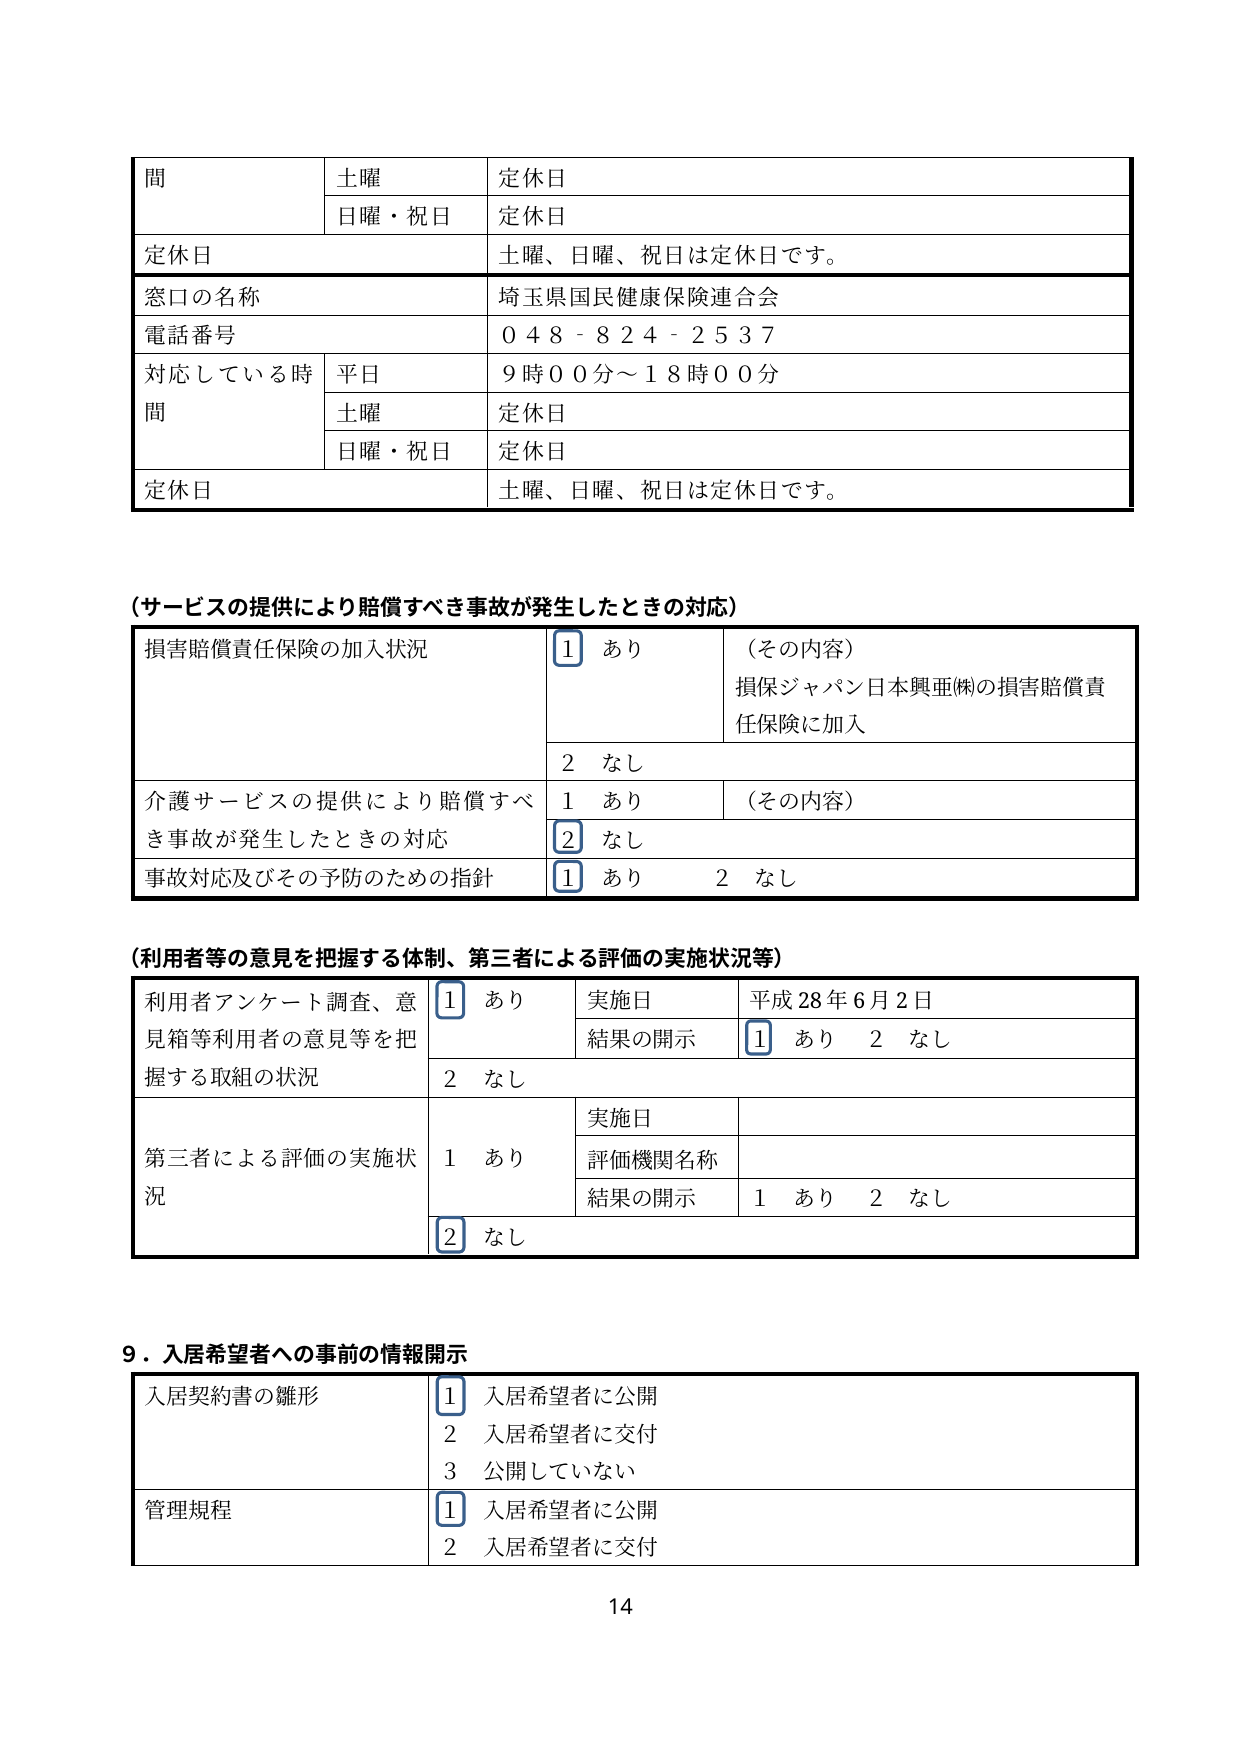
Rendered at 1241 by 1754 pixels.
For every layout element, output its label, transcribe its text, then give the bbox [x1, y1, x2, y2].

table_cell 土曜、日曜、祝日は定休日です。 [488, 470, 1129, 507]
table_header （その内容） 損保ジャパン日本興亜㈱の損害賠償責任保険に加入 [724, 629, 1135, 742]
table_cell 実施日 [576, 1098, 738, 1135]
table_header １ 入居希望者に公開 ２ 入居希望者に交付 ３ 公開していない [429, 1376, 1135, 1489]
table_header １ あり [547, 629, 723, 742]
table_cell 平日 [325, 354, 487, 392]
table_cell ２ なし [462, 1217, 1135, 1254]
table_cell 定休日 [135, 235, 487, 272]
table_cell ２ なし [439, 1219, 462, 1250]
table_cell 定休日 [488, 196, 1129, 234]
table_cell 第三者による評価の実施状況 [135, 1098, 428, 1254]
table_cell ２ なし [547, 820, 1135, 857]
table_header 利用者アンケート調査、意見箱等利用者の意見等を把握する取組の状況 [135, 980, 428, 1097]
table_cell １ あり [429, 1098, 575, 1216]
table_cell 介護サービスの提供により賠償すべき事故が発生したときの対応 [135, 781, 546, 857]
table_cell 日曜・祝日 [325, 431, 487, 469]
table_cell １ あり ２ なし [547, 859, 1135, 896]
table_cell 土曜、日曜、祝日は定休日です。 [488, 235, 1129, 272]
table_cell ２ なし [429, 1059, 1135, 1097]
table_cell 土曜 [325, 393, 487, 430]
table_cell 埼玉県国民健康保険連合会 [488, 277, 1129, 315]
table_cell 評価機関名称 [576, 1136, 738, 1177]
table_header 平成28年6月2日 [739, 980, 1135, 1018]
table_cell 結果の開示 [576, 1179, 738, 1216]
table_cell 土曜 [325, 158, 487, 195]
text ９．入居希望者への事前の情報開示 [118, 1334, 1122, 1372]
table_cell １ あり ２ なし [739, 1019, 1135, 1058]
table_cell 日曜・祝日 [325, 196, 487, 234]
table_cell 窓口の名称 [135, 277, 487, 315]
table_cell 事故対応及びその予防のための指針 [135, 859, 546, 896]
table_cell 結果の開示 [576, 1019, 738, 1058]
table_cell １ あり [547, 781, 723, 819]
table_cell ９時００分～１８時００分 [488, 354, 1129, 392]
table_cell 定休日 [488, 158, 1129, 195]
table_cell 電話番号 [135, 316, 487, 353]
table_cell 管理規程 [135, 1490, 428, 1565]
table_cell 定休日 [488, 431, 1129, 469]
table_cell 対応している時間 [135, 158, 324, 234]
table_header 入居契約書の雛形 [135, 1376, 428, 1489]
table_cell [739, 1136, 1135, 1177]
table_cell 対応している時間 [135, 354, 324, 469]
table_header 損害賠償責任保険の加入状況 [135, 629, 546, 780]
table_cell １ あり ２ なし [739, 1179, 1135, 1216]
table_cell ０４８‐８２４‐２５３７ [488, 316, 1129, 353]
table_header 実施日 [576, 980, 738, 1018]
table_cell [739, 1098, 1135, 1135]
table_cell 定休日 [135, 470, 487, 507]
text （利用者等の意見を把握する体制、第三者による評価の実施状況等） [118, 938, 1122, 976]
text （サービスの提供により賠償すべき事故が発生したときの対応） [118, 587, 1122, 624]
table_cell ２ なし [547, 743, 1135, 780]
table_header １ あり [429, 980, 575, 1058]
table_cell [429, 1490, 1135, 1565]
table_cell （その内容） [724, 781, 1135, 819]
table_cell 定休日 [488, 393, 1129, 430]
